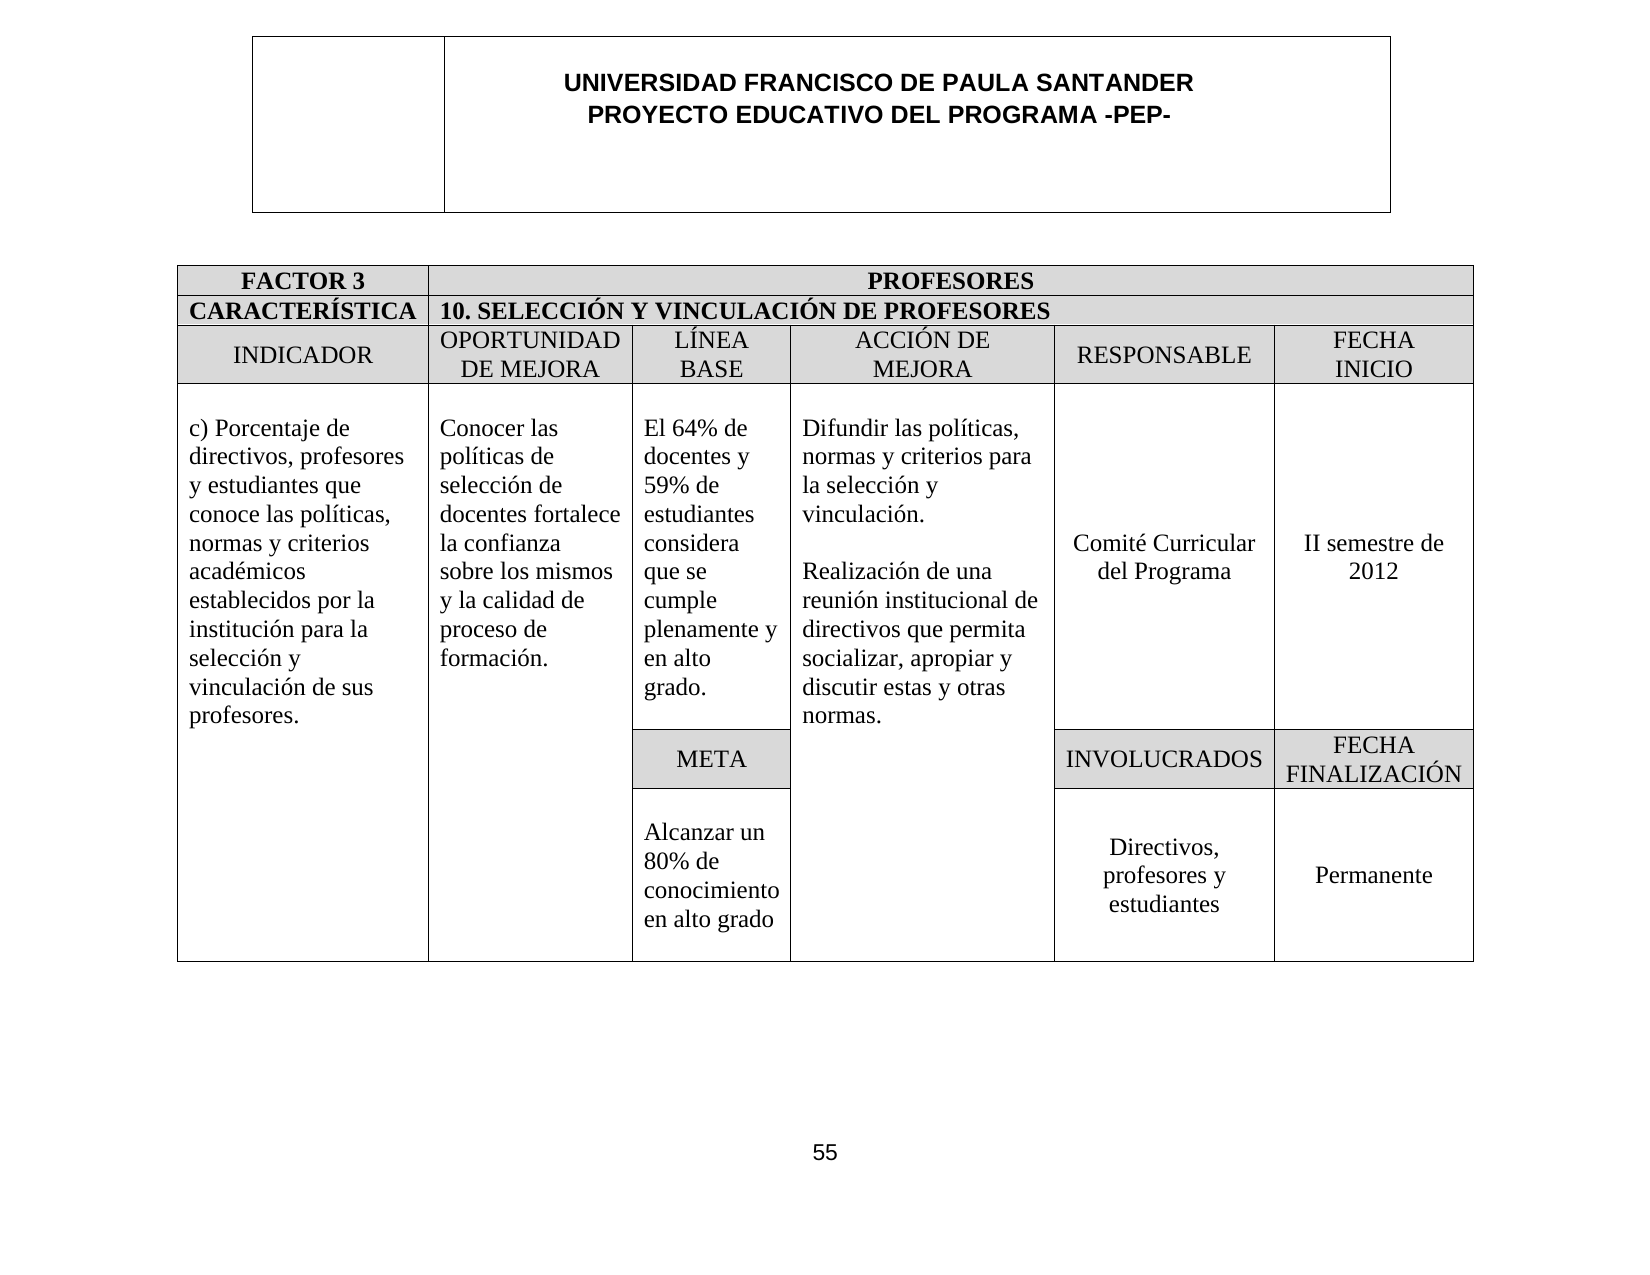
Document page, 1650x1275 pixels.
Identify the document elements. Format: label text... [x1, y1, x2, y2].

table_cell Difundir las políticas, normas y criterios para la selección y vinculación. Realización de una reunión institucional de directivos que permita socializar, apropiar y discutir estas y otras normas. [791, 384, 1054, 961]
table_cell ACCIÓN DE MEJORA [791, 326, 1054, 383]
table_cell META [633, 730, 790, 788]
table_header PROFESORES [429, 266, 1473, 295]
table_cell Alcanzar un 80% de conocimiento en alto grado [633, 789, 790, 961]
table_cell RESPONSABLE [1055, 326, 1274, 383]
table_cell Directivos, profesores y estudiantes [1055, 789, 1274, 961]
table_cell INDICADOR [178, 326, 428, 383]
table_cell Conocer las políticas de selección de docentes fortalece la confianza sobre los mismos y la calidad de proceso de formación. [429, 384, 632, 961]
table_cell El 64% de docentes y 59% de estudiantes considera que se cumple plenamente y en alto grado. [633, 384, 790, 729]
table_cell CARACTERÍSTICA [178, 296, 428, 324]
table_cell LÍNEA BASE [633, 326, 790, 383]
table_cell FECHA INICIO [1275, 326, 1473, 383]
table_cell FECHA FINALIZACIÓN [1275, 730, 1473, 788]
table_cell Comité Curricular del Programa [1055, 384, 1274, 729]
table_header FACTOR 3 [178, 266, 428, 295]
table_cell OPORTUNIDAD DE MEJORA [429, 326, 632, 383]
table_cell Permanente [1275, 789, 1473, 961]
table_cell c) Porcentaje de directivos, profesores y estudiantes que conoce las políticas, normas y criterios académicos establecidos por la institución para la selección y vinculación de sus profesores. [178, 384, 428, 961]
table_cell 10. SELECCIÓN Y VINCULACIÓN DE PROFESORES [429, 296, 1473, 324]
table_cell II semestre de 2012 [1275, 384, 1473, 729]
table_cell INVOLUCRADOS [1055, 730, 1274, 788]
